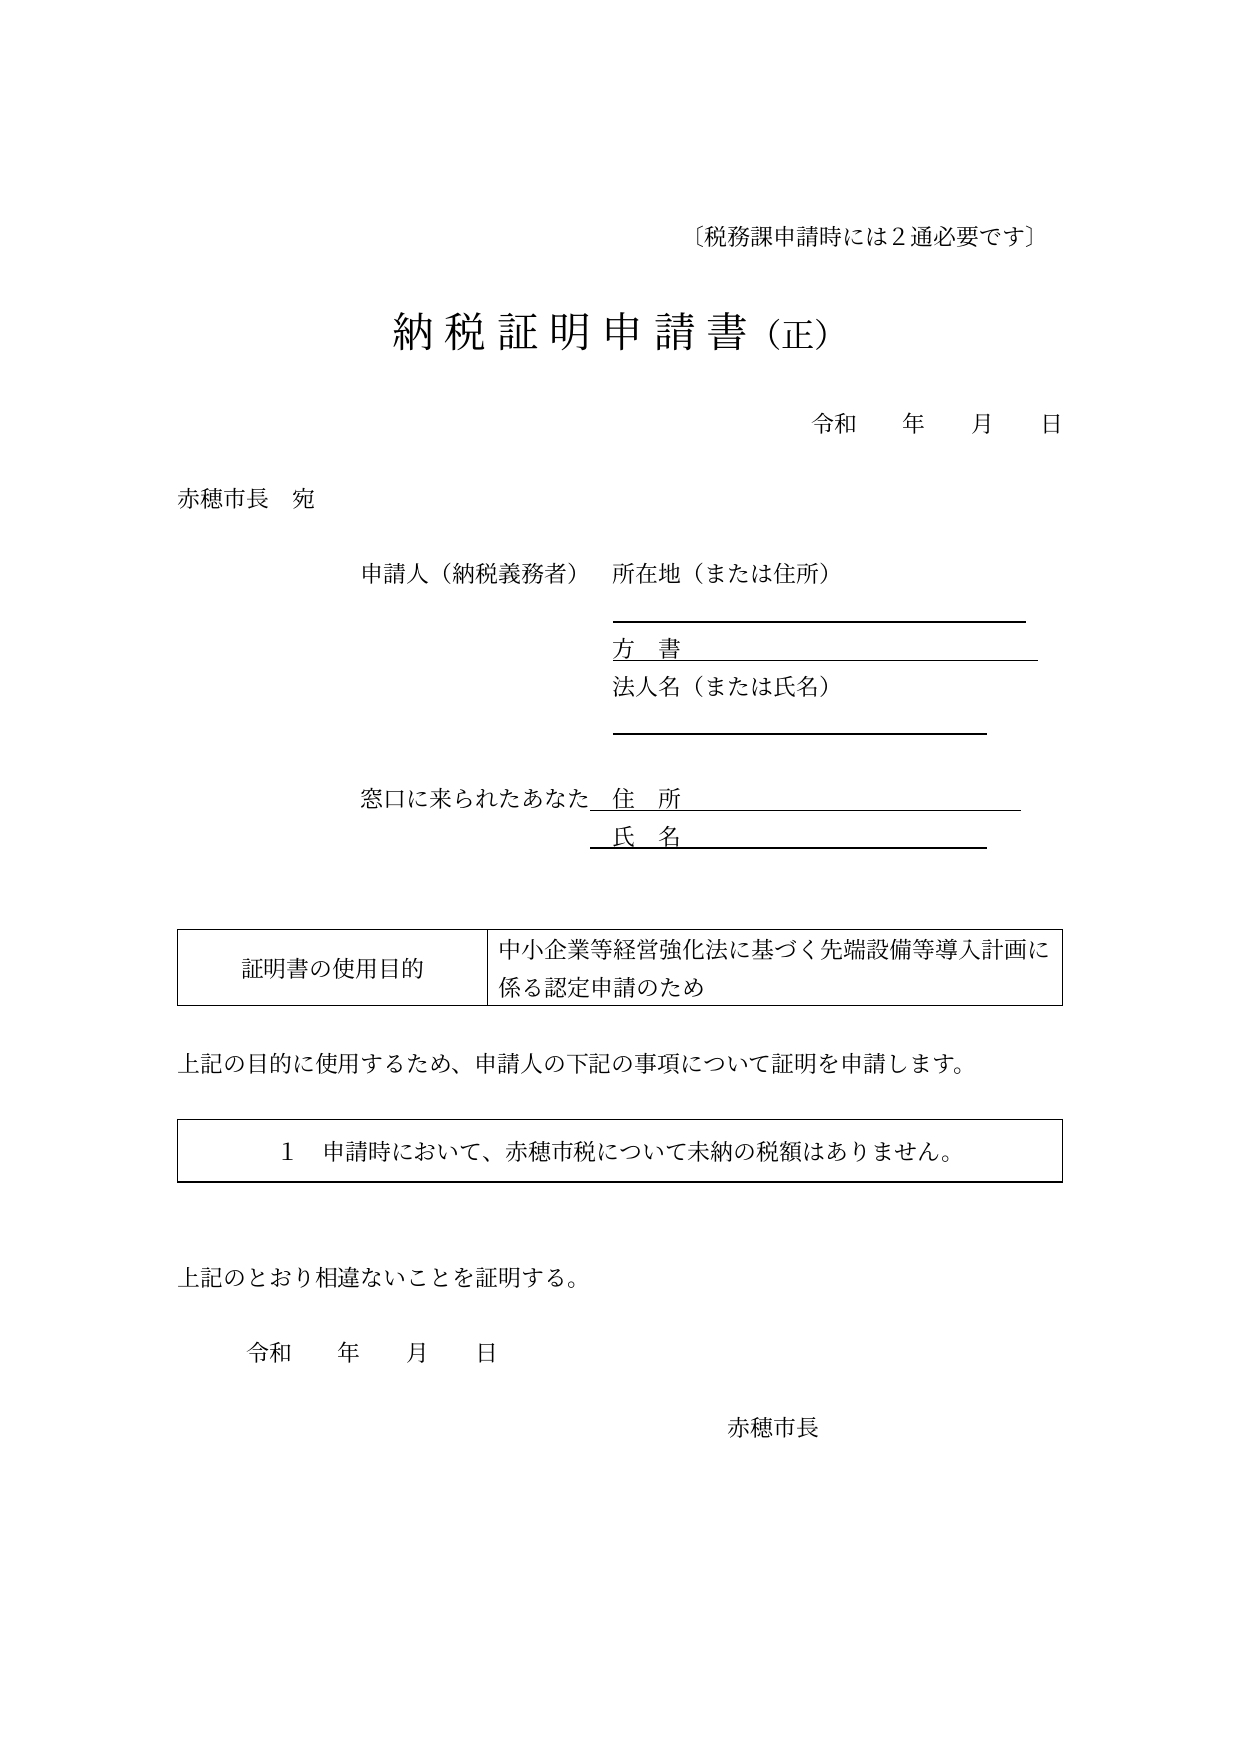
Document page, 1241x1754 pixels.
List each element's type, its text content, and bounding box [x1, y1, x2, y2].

text 方 書 [177, 629, 1063, 667]
table_header １ 申請時において、赤穂市税について未納の税額はありません。 [178, 1120, 1062, 1181]
text 令和 年 月 日 [177, 1332, 1063, 1370]
text 法人名（または氏名） [177, 667, 1063, 704]
text 上記のとおり相違ないことを証明する。 [177, 1257, 1063, 1295]
text 上記の目的に使用するため、申請人の下記の事項について証明を申請します。 [177, 1044, 1063, 1081]
text 赤穂市長 [177, 1407, 1063, 1445]
text 納 税 証 明 申 請 書（正） [177, 292, 1063, 367]
table_header 証明書の使用目的 [178, 930, 487, 1005]
text 申請人（納税義務者） 所在地（または住所） [177, 554, 1063, 592]
text 氏 名 [177, 817, 1063, 854]
table_header 中小企業等経営強化法に基づく先端設備等導入計画に係る認定申請のため [488, 930, 1062, 1005]
text 〔税務課申請時には２通必要です〕 [177, 217, 1063, 254]
text 令和 年 月 日 [177, 404, 1063, 442]
text 赤穂市長 宛 [177, 479, 1063, 517]
text 窓口に来られたあなた 住 所 [177, 779, 1063, 817]
